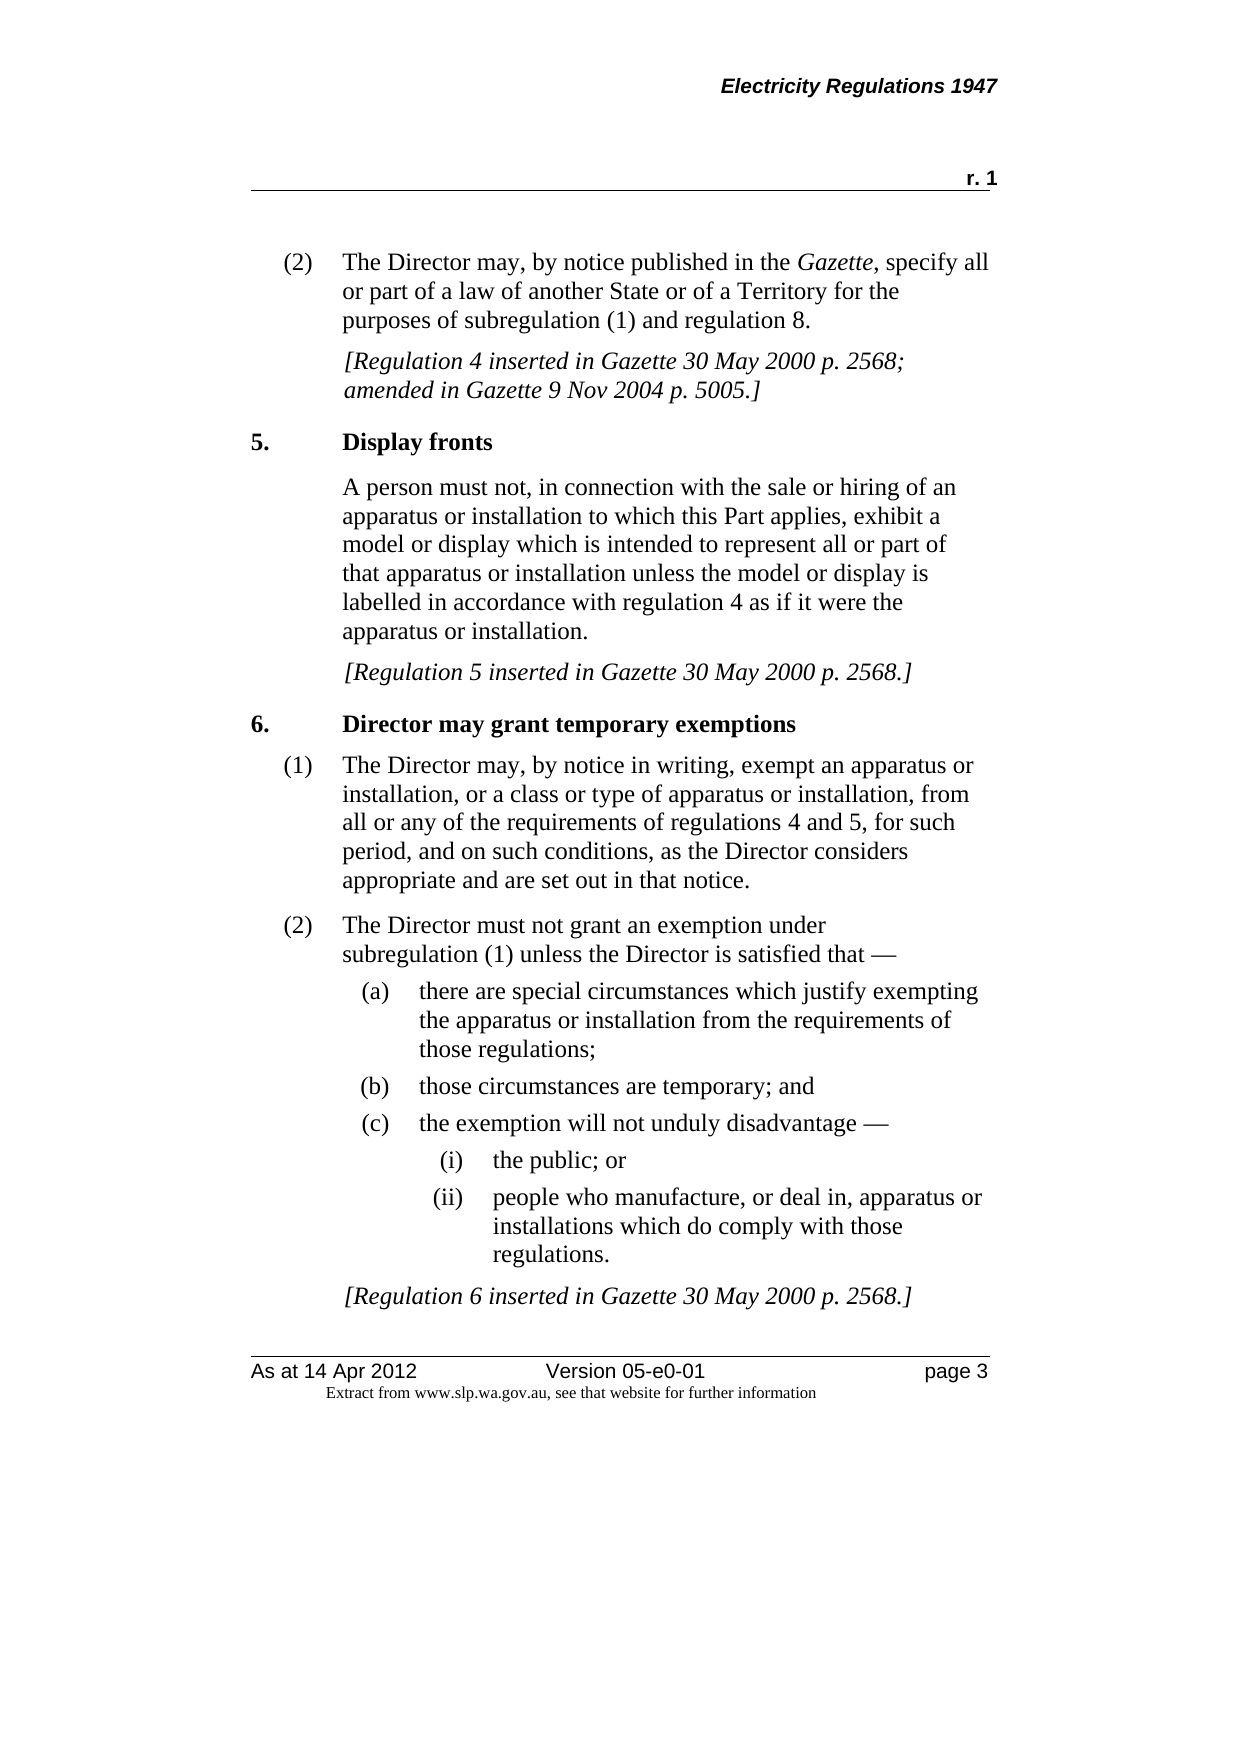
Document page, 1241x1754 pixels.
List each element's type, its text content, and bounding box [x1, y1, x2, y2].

text [Regulation 5 inserted in Gazette 30 May 2000 p. 2568.] [251, 657, 990, 686]
text (1) The Director may, by notice in writing, exempt an apparatus or installation, or a class or type of apparatus or installation, from all or any of the requirements of regulations 4 and 5, for such period, and on such conditions, as the Director considers appropriate and are set out in that notice. [251, 750, 990, 894]
subtitle 6. Director may grant temporary exemptions [251, 709, 990, 737]
text (c) the exemption will not unduly disadvantage — [251, 1108, 990, 1137]
text [Regulation 4 inserted in Gazette 30 May 2000 p. 2568; amended in Gazette 9 Nov 2004 p. 5005.] [251, 346, 990, 404]
text (ii) people who manufacture, or deal in, apparatus or installations which do comply with those regulations. [251, 1182, 990, 1268]
text (a) there are special circumstances which justify exempting the apparatus or installation from the requirements of those regulations; [251, 976, 990, 1062]
text A person must not, in connection with the sale or hiring of an apparatus or installation to which this Part applies, exhibit a model or display which is intended to represent all or part of that apparatus or installation unless the model or display is labelled in accordance with regulation 4 as if it were the apparatus or installation. [251, 472, 990, 644]
text (2) The Director may, by notice published in the Gazette, specify all or part of a law of another State or of a Territory for the purposes of subregulation (1) and regulation 8. [251, 247, 990, 334]
text [Regulation 6 inserted in Gazette 30 May 2000 p. 2568.] [251, 1281, 990, 1309]
text (2) The Director must not grant an exemption under subregulation (1) unless the Director is satisfied that — [251, 910, 990, 968]
text (b) those circumstances are temporary; and [251, 1071, 990, 1099]
subtitle 5. Display fronts [251, 427, 990, 455]
text (i) the public; or [251, 1145, 990, 1174]
